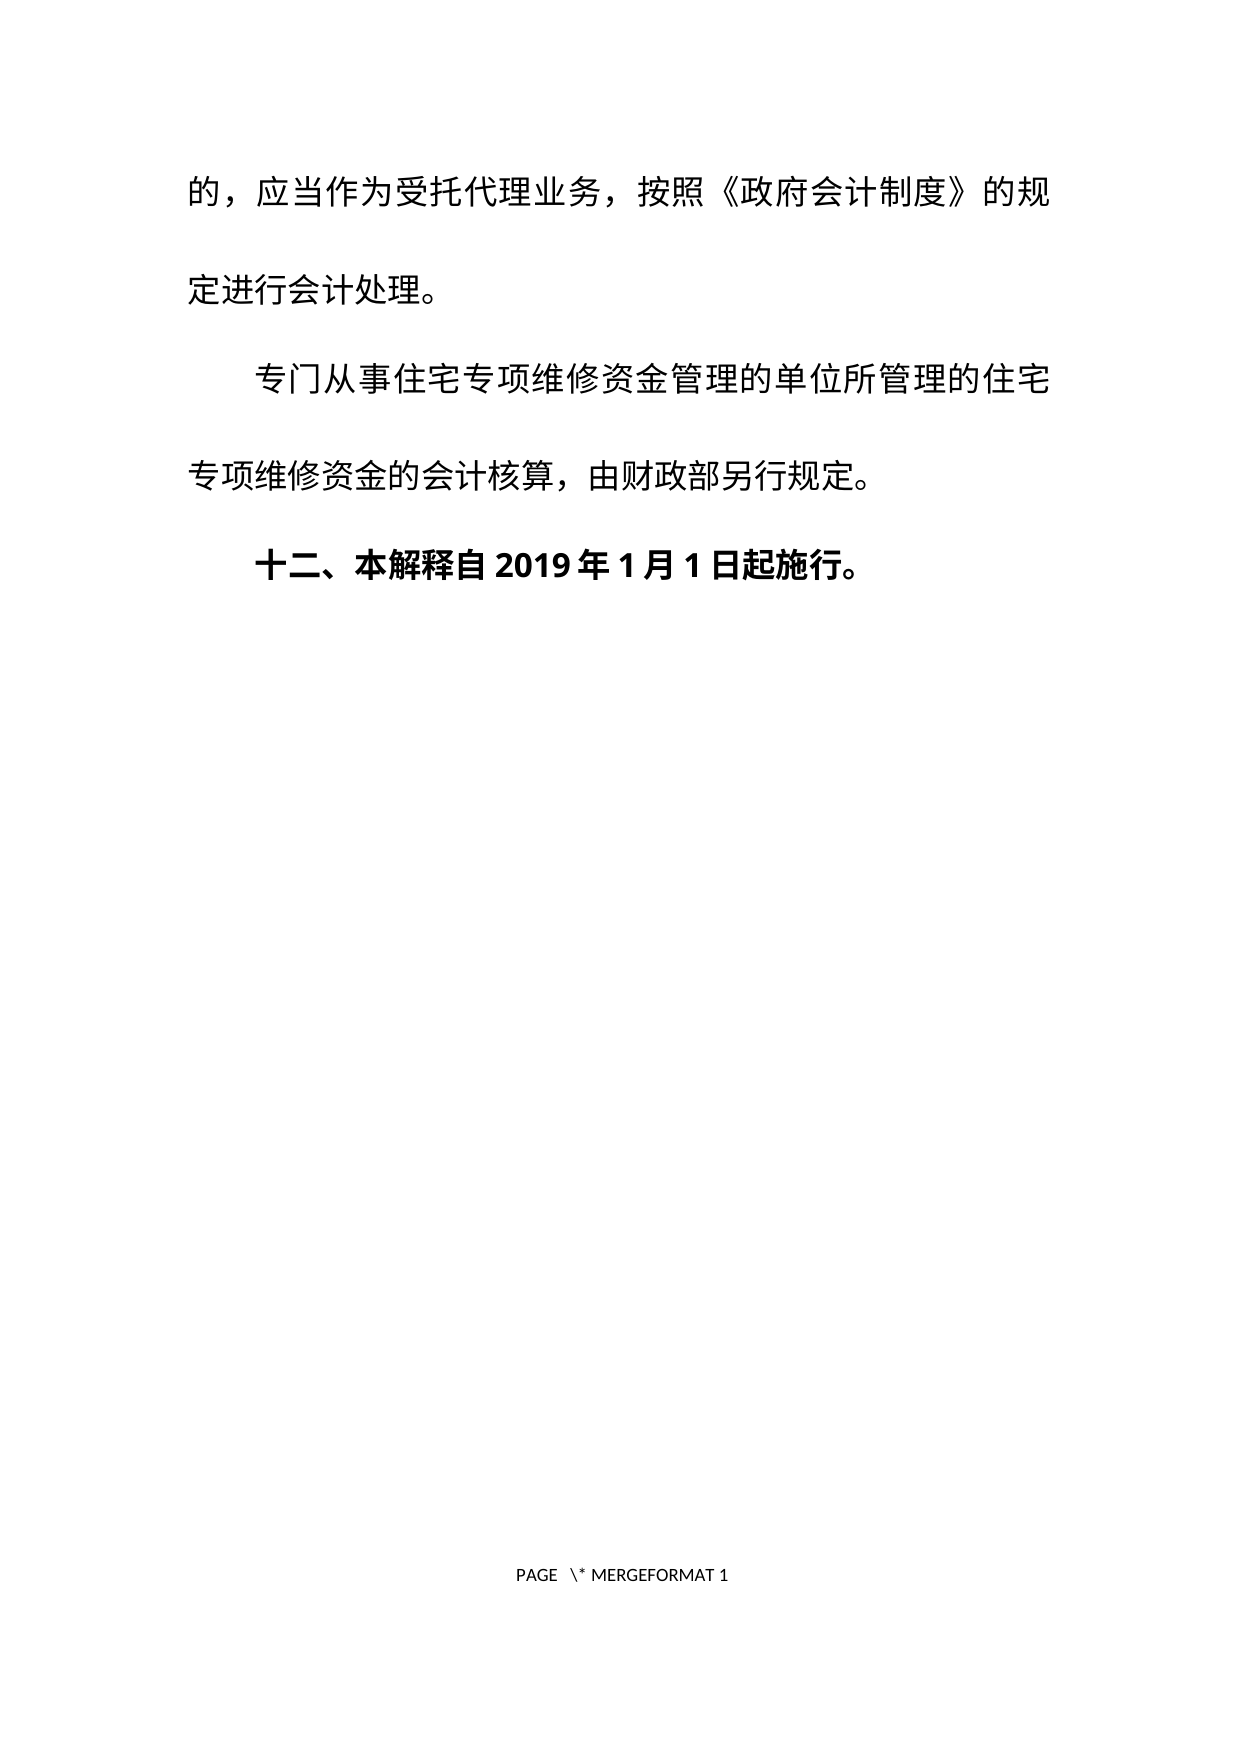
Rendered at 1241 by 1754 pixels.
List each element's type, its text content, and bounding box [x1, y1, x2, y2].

text 十二、本解释自2019年1月1日起施行。 [187, 531, 1053, 596]
text 专门从事住宅专项维修资金管理的单位所管理的住宅专项维修资金的会计核算，由财政部另行规定。 [187, 344, 1053, 507]
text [187, 158, 1053, 320]
